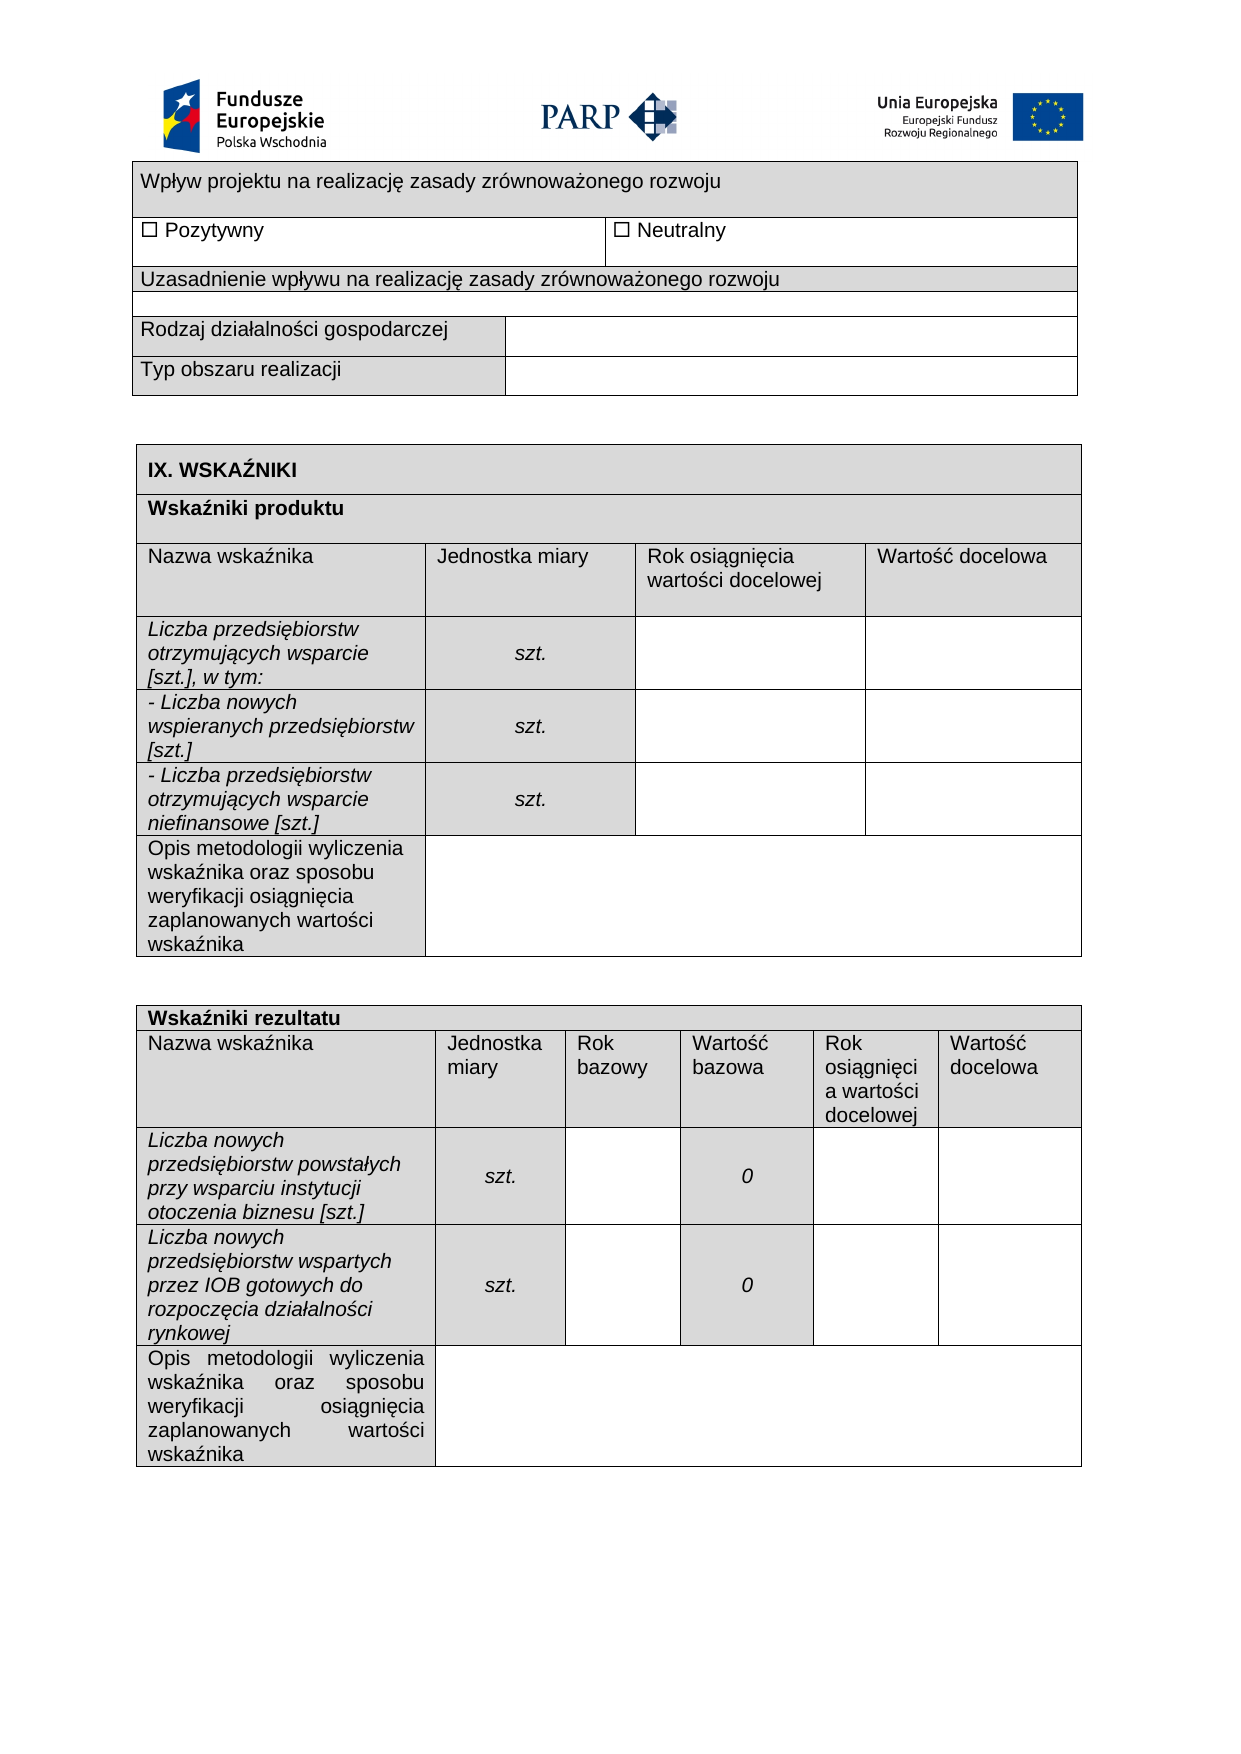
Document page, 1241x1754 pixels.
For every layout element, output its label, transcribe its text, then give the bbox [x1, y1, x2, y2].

table_cell Uzasadnienie wpływu na realizację zasady zrównoważonego rozwoju [133, 267, 1077, 291]
table_cell Jednostka miary [426, 544, 635, 616]
table_cell Jednostka miary [436, 1031, 565, 1127]
table_cell [133, 292, 1077, 316]
table_cell [939, 1128, 1081, 1224]
table_cell Nazwa wskaźnika [137, 1031, 435, 1127]
table_cell Rok bazowy [566, 1031, 680, 1127]
table_cell Liczba przedsiębiorstw otrzymujących wsparcie [szt.], w tym: [137, 617, 425, 689]
table_cell [636, 617, 865, 689]
table_cell [866, 763, 1081, 835]
table_cell [866, 617, 1081, 689]
table_cell Opis metodologii wyliczenia wskaźnika oraz sposobu weryfikacji osiągnięcia zaplanowanych wartości wskaźnika [137, 1346, 435, 1466]
table_cell szt. [436, 1225, 565, 1345]
table_cell Pozytywny [133, 218, 605, 266]
table_cell [636, 690, 865, 762]
table_cell Rodzaj działalności gospodarczej [133, 317, 505, 356]
table_cell Nazwa wskaźnika [137, 544, 425, 616]
table_cell Liczba nowych przedsiębiorstw wspartych przez IOB gotowych do rozpoczęcia działalności rynkowej [137, 1225, 435, 1345]
table_cell Wskaźniki produktu [137, 495, 1081, 543]
table_cell Liczba nowych przedsiębiorstw powstałych przy wsparciu instytucji otoczenia biznesu [szt.] [137, 1128, 435, 1224]
table_cell Neutralny [606, 218, 1077, 266]
table_cell 0 [681, 1128, 813, 1224]
table_cell - Liczba nowych wspieranych przedsiębiorstw [szt.] [137, 690, 425, 762]
table_cell Rok osiągnięcia wartości docelowej [814, 1031, 938, 1127]
table_cell Wartość docelowa [866, 544, 1081, 616]
table_cell szt. [426, 617, 635, 689]
picture [147, 73, 1093, 162]
table_cell Typ obszaru realizacji [133, 357, 505, 395]
table_cell [939, 1225, 1081, 1345]
table_cell Wpływ projektu na realizację zasady zrównoważonego rozwoju [133, 162, 1077, 217]
table_cell Opis metodologii wyliczenia wskaźnika oraz sposobu weryfikacji osiągnięcia zaplanowanych wartości wskaźnika [137, 836, 425, 956]
table_cell szt. [436, 1128, 565, 1224]
table_cell [566, 1225, 680, 1345]
table_cell [866, 690, 1081, 762]
table_cell [814, 1128, 938, 1224]
table_cell [814, 1225, 938, 1345]
table_cell [636, 763, 865, 835]
table_header IX. WSKAŹNIKI [137, 445, 1081, 494]
table_cell Rok osiągnięcia wartości docelowej [636, 544, 865, 616]
table_header Wskaźniki rezultatu [137, 1006, 1081, 1030]
table_cell [436, 1346, 1081, 1466]
table_cell [506, 317, 1077, 356]
table_cell szt. [426, 690, 635, 762]
table_cell [426, 836, 1081, 956]
table_cell [506, 357, 1077, 395]
table_cell - Liczba przedsiębiorstw otrzymujących wsparcie niefinansowe [szt.] [137, 763, 425, 835]
table_cell Wartość bazowa [681, 1031, 813, 1127]
table_cell [566, 1128, 680, 1224]
table_cell szt. [426, 763, 635, 835]
table_cell Wartość docelowa [939, 1031, 1081, 1127]
table_cell 0 [681, 1225, 813, 1345]
